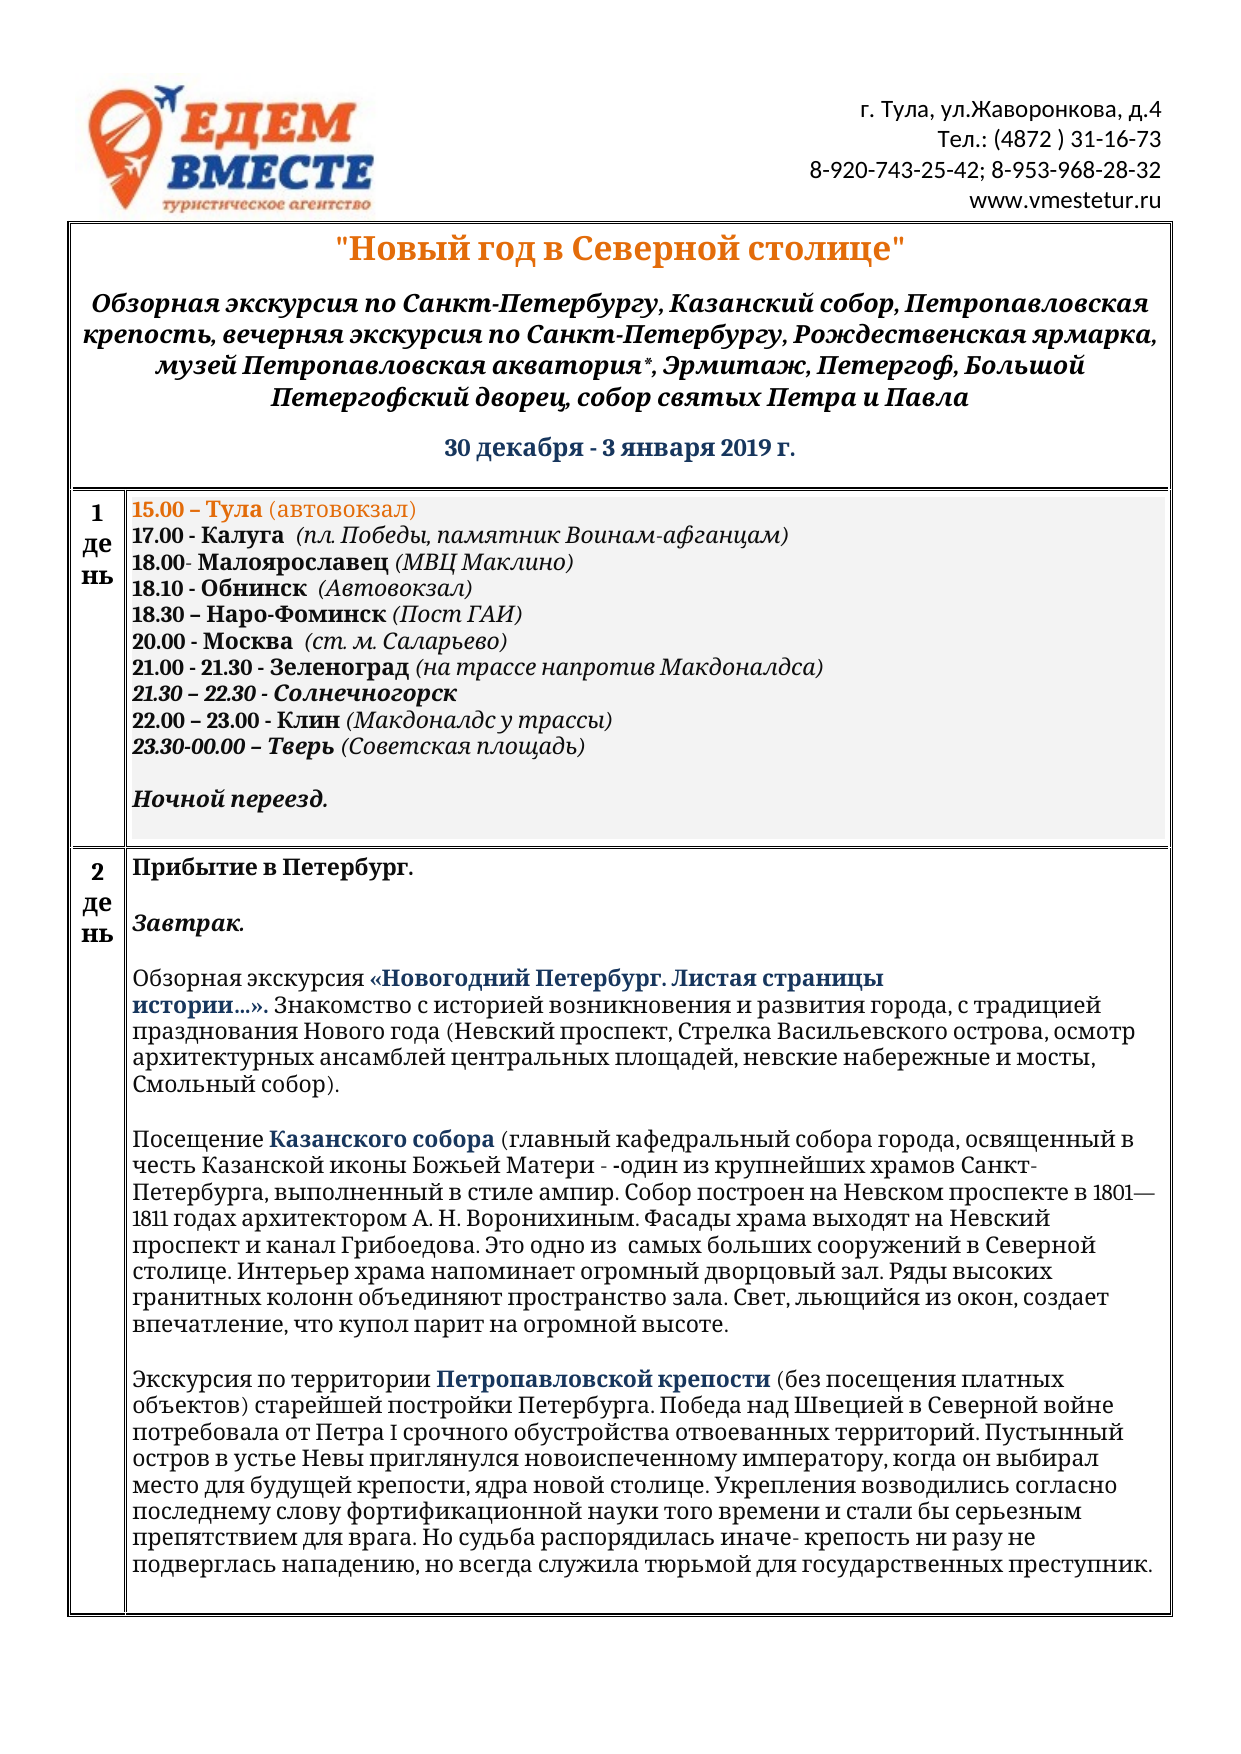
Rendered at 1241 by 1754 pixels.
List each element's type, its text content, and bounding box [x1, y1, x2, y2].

table_header "Новый год в Северной столице" Обзорная экскурсия по Санкт-Петербургу, Казанский собор, Петропавловская крепость, вечерняя экскурсия по Санкт-Петербургу, Рождественская ярмарка, музей Петропавловская акватория*, Эрмитаж, Петергоф, Большой Петергофский дворец, собор святых Петра и Павла 30 декабря - 3 января 2019 г. [71, 224, 1170, 487]
table_cell 1 день [71, 487, 124, 846]
table_cell 2 день [69, 846, 126, 1613]
table_cell 15.00 – Тула (автовокзал) 17.00 - Калуга (пл. Победы, памятник Воинам-афганцам) 18.00- Малоярославец (МВЦ Маклино) 18.10 - Обнинск (Автовокзал) 18.30 – Наро-Фоминск (Пост ГАИ) 20.00 - Москва (ст. м. Саларьево) 21.00 - 21.30 - Зеленоград (на трассе напротив Макдоналдса) 21.30 – 22.30 - Солнечногорск 22.00 – 23.00 - Клин (Макдоналдс у трассы) 23.30-00.00 – Тверь (Советская площадь) Ночной переезд. [127, 487, 1170, 846]
picture [75, 73, 388, 221]
